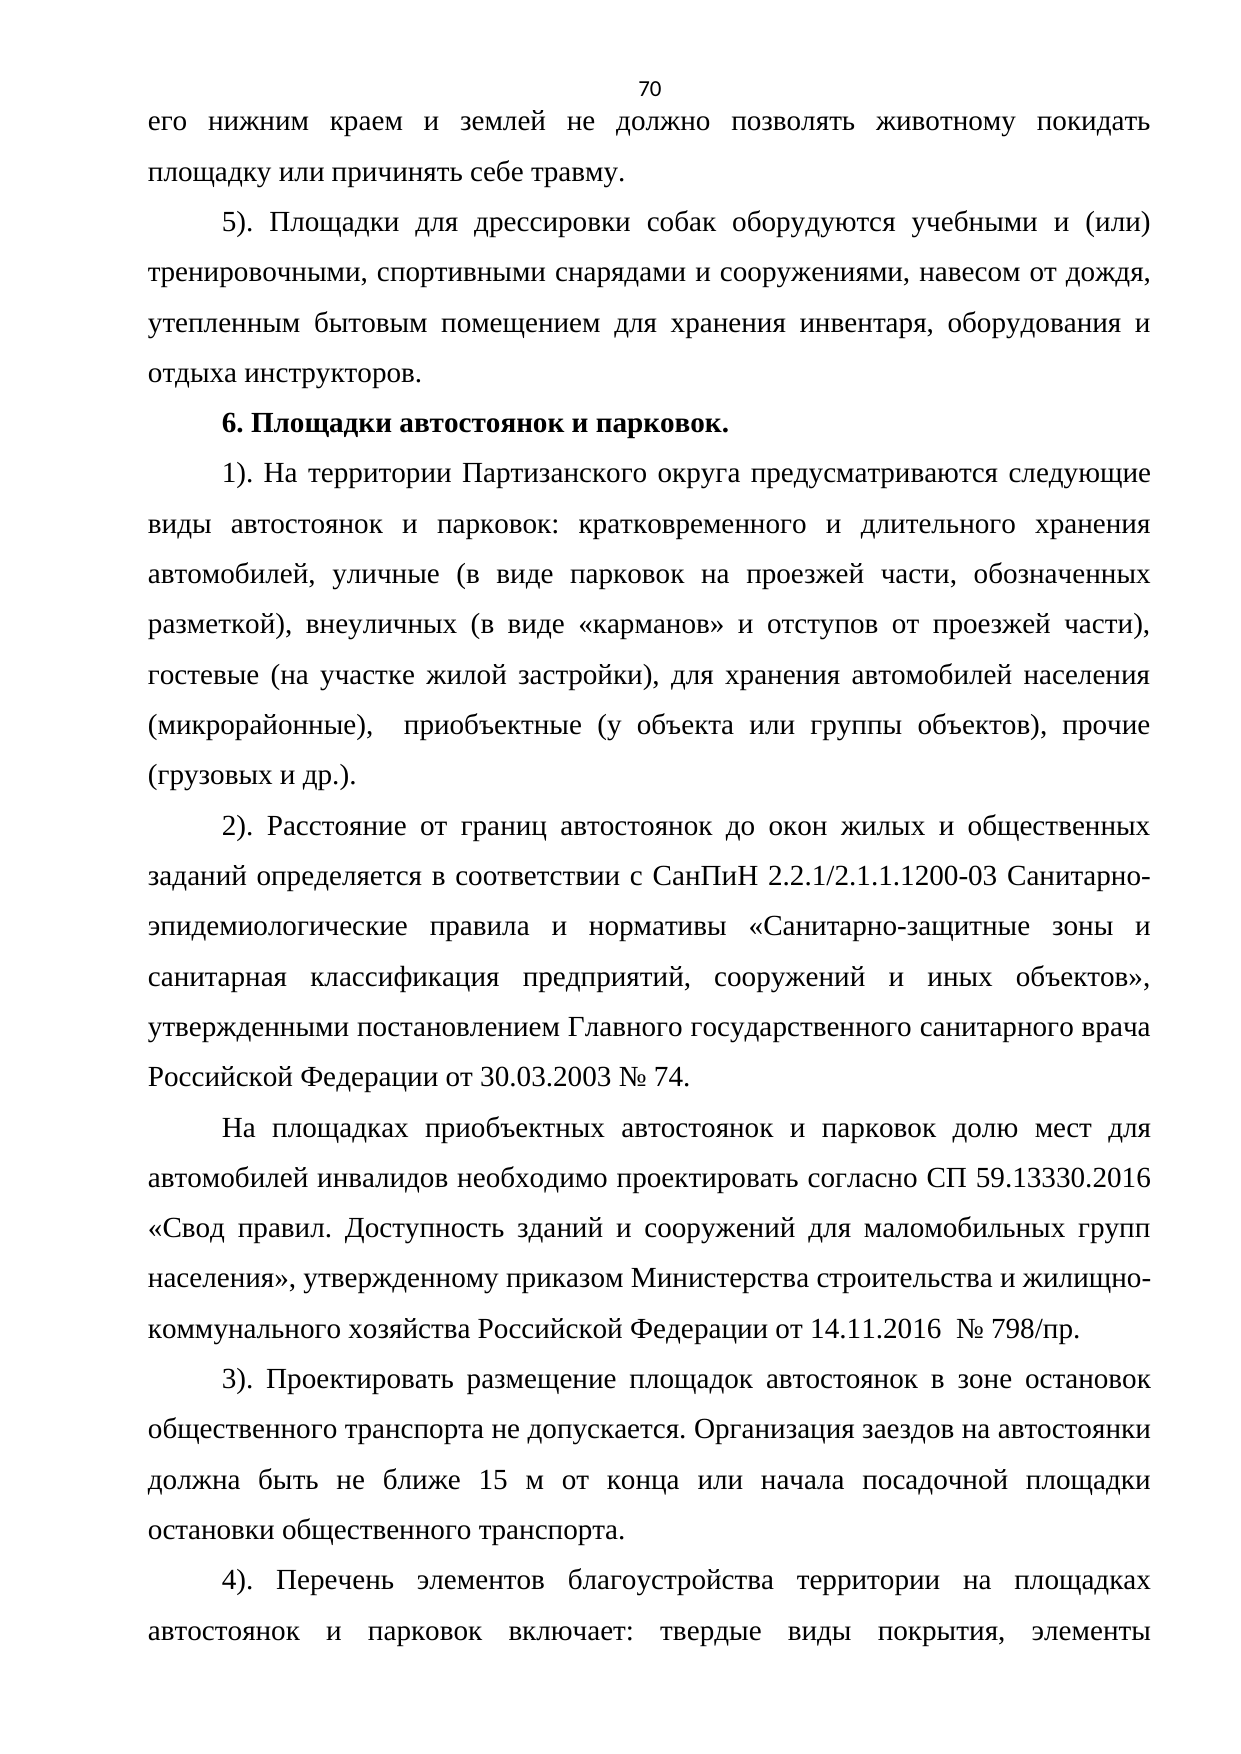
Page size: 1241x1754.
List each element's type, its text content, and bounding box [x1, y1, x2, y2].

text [148, 1562, 1152, 1646]
text 2). Расстояние от границ автостоянок до окон жилых и общественных заданий определяется в соответствии с СанПиН 2.2.1/2.1.1.1200-03 Санитарно-эпидемиологические правила и нормативы «Санитарно-защитные зоны и санитарная классификация предприятий, сооружений и иных объектов», утвержденными постановлением Главного государственного санитарного врача Российской Федерации от 30.03.2003 № 74. [148, 808, 1152, 1093]
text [148, 103, 1152, 187]
text 1). На территории Партизанского округа предусматриваются следующие виды автостоянок и парковок: кратковременного и длительного хранения автомобилей, уличные (в виде парковок на проезжей части, обозначенных разметкой), внеуличных (в виде «карманов» и отступов от проезжей части), гостевые (на участке жилой застройки), для хранения автомобилей населения (микрорайонные), приобъектные (у объекта или группы объектов), прочие (грузовых и др.). [148, 456, 1152, 791]
text 3). Проектировать размещение площадок автостоянок в зоне остановок общественного транспорта не допускается. Организация заездов на автостоянки должна быть не ближе 15 м от конца или начала посадочной площадки остановки общественного транспорта. [148, 1361, 1152, 1546]
text На площадках приобъектных автостоянок и парковок долю мест для автомобилей инвалидов необходимо проектировать согласно СП 59.13330.2016 «Свод правил. Доступность зданий и сооружений для маломобильных групп населения», утвержденному приказом Министерства строительства и жилищно-коммунального хозяйства Российской Федерации от 14.11.2016 № 798/пр. [148, 1110, 1152, 1344]
text 5). Площадки для дрессировки собак оборудуются учебными и (или) тренировочными, спортивными снарядами и сооружениями, навесом от дождя, утепленным бытовым помещением для хранения инвентаря, оборудования и отдыха инструкторов. [148, 204, 1152, 388]
text 6. Площадки автостоянок и парковок. [148, 405, 1152, 439]
